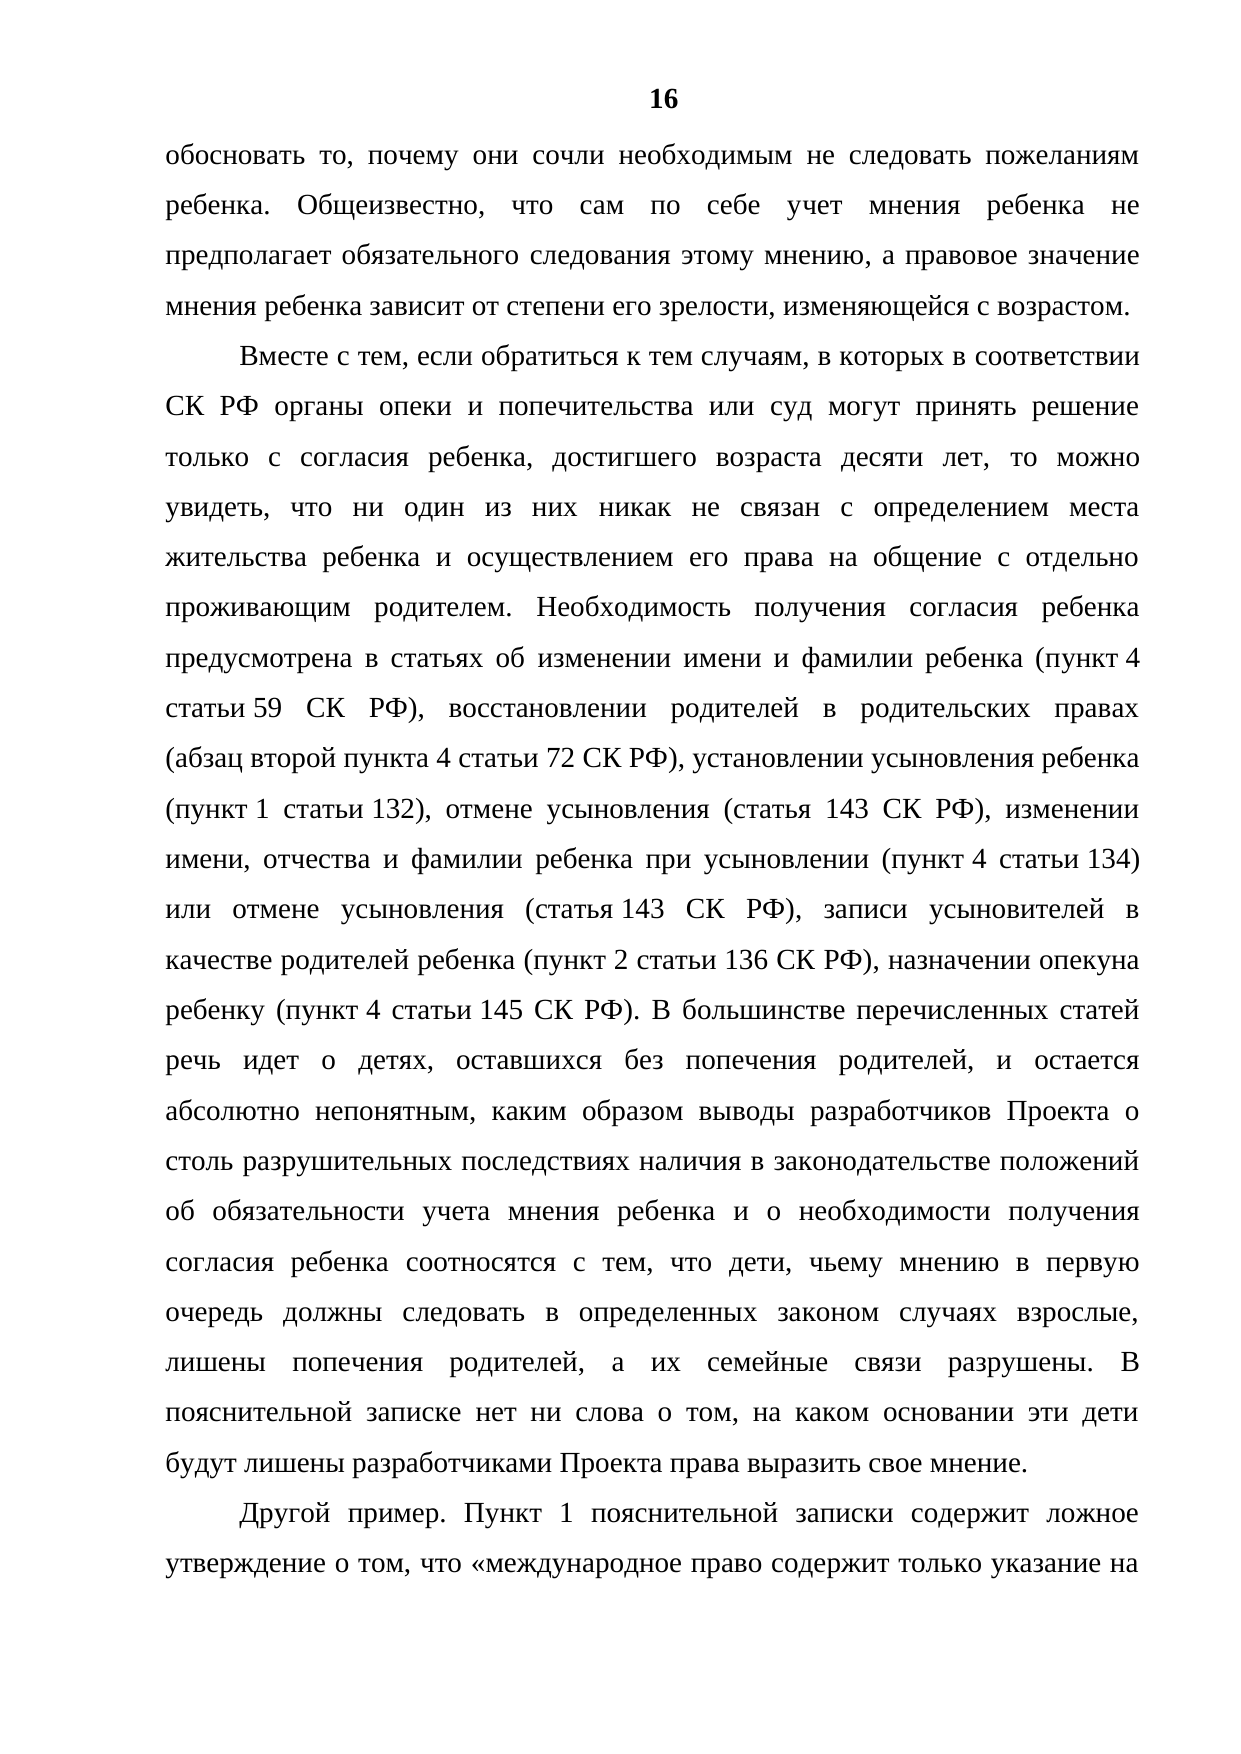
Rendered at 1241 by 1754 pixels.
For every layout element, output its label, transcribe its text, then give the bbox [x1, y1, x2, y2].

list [165, 1495, 1140, 1579]
text Вместе с тем, если обратиться к тем случаям, в которых в соответствии СК РФ органы опеки и попечительства или суд могут принять решение только с согласия ребенка, достигшего возраста десяти лет, то можно увидеть, что ни один из них никак не связан с определением места жительства ребенка и осуществлением его права на общение с отдельно проживающим родителем. Необходимость получения согласия ребенка предусмотрена в статьях об изменении имени и фамилии ребенка (пункт 4 статьи 59 СК РФ), восстановлении родителей в родительских правах (абзац второй пункта 4 статьи 72 СК РФ), установлении усыновления ребенка (пункт 1 статьи 132), отмене усыновления (статья 143 СК РФ), изменении имени, отчества и фамилии ребенка при усыновлении (пункт 4 статьи 134) или отмене усыновления (статья 143 СК РФ), записи усыновителей в качестве родителей ребенка (пункт 2 статьи 136 СК РФ), назначении опекуна ребенку (пункт 4 статьи 145 СК РФ). В большинстве перечисленных статей речь идет о детях, оставшихся без попечения родителей, и остается абсолютно непонятным, каким образом выводы разработчиков Проекта о столь разрушительных последствиях наличия в законодательстве положений об обязательности учета мнения ребенка и о необходимости получения согласия ребенка соотносятся с тем, что дети, чьему мнению в первую очередь должны следовать в определенных законом случаях взрослые, лишены попечения родителей, а их семейные связи разрушены. В пояснительной записке нет ни слова о том, на каком основании эти дети будут лишены разработчиками Проекта права выразить свое мнение. [165, 338, 1140, 1478]
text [165, 137, 1140, 321]
